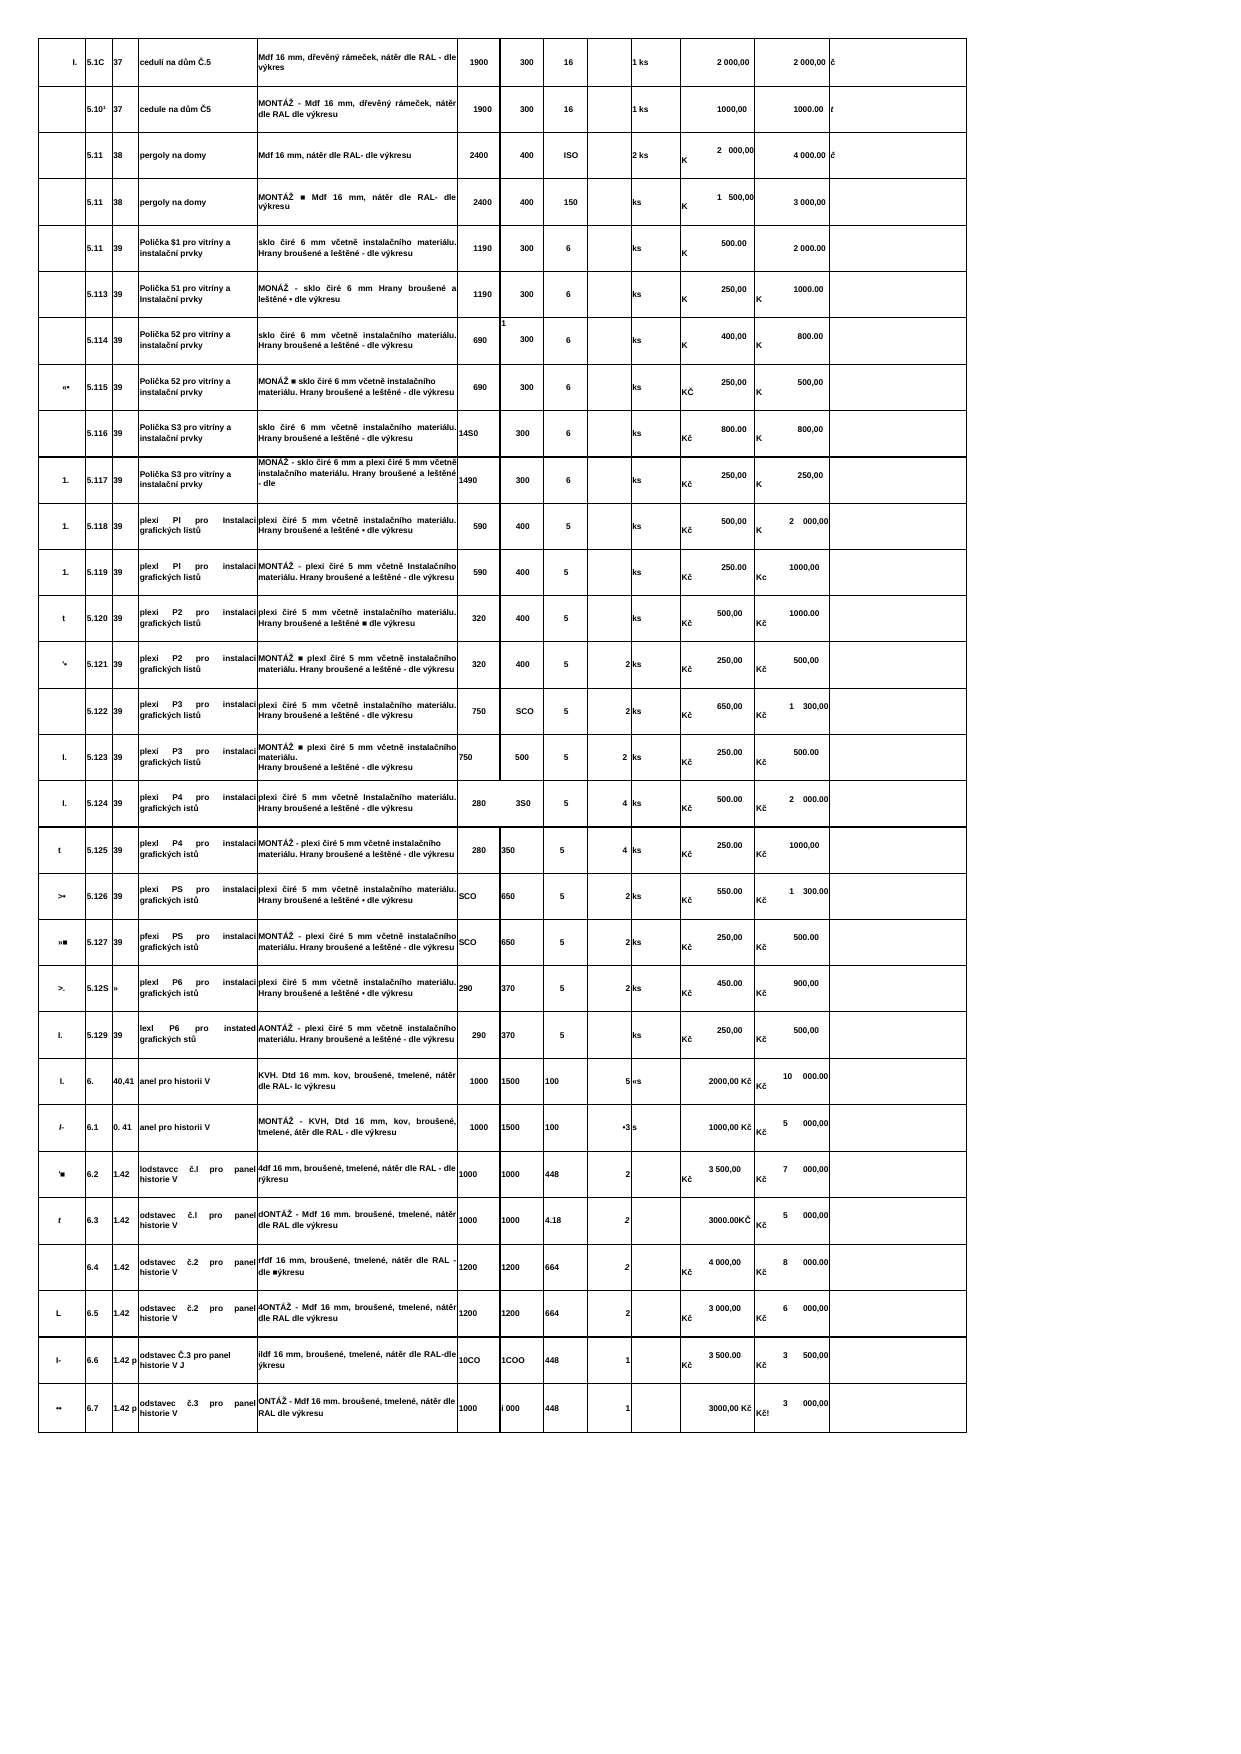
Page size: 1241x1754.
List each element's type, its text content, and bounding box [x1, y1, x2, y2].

table_cell 5.101 [86, 87, 112, 132]
table_cell [39, 1245, 85, 1290]
table_cell [830, 1198, 966, 1243]
table_header I. [39, 39, 85, 86]
table_cell plexi P2 pro instalaci grafických listů [139, 642, 257, 687]
table_cell 5.123 [86, 735, 112, 780]
table_header 1900 [458, 39, 499, 86]
table_cell 1190 [458, 226, 499, 271]
table_cell 5.124 [86, 781, 112, 826]
table_cell 3000.00KČ [681, 1198, 754, 1243]
table_cell Polička $1 pro vitríny a instalační prvky [139, 226, 257, 271]
table_cell 1490 [458, 458, 499, 502]
table_cell Mdf 16 mm, nátěr dle RAL- dle výkresu [258, 133, 457, 178]
table_cell odstavec č.2 pro panel historie V [139, 1245, 257, 1290]
table_cell 4.18 [544, 1198, 587, 1243]
table_cell 4 [588, 828, 631, 872]
table_cell [588, 133, 631, 178]
table_cell pergoly na domy [139, 179, 257, 224]
table_cell 5.11 [86, 133, 112, 178]
table_cell 40,41 [113, 1059, 138, 1104]
table_cell 1000 [501, 1198, 543, 1243]
table_cell Polička 52 pro vitríny a instalační prvky [139, 365, 257, 410]
table_cell 6.5 [86, 1291, 112, 1336]
table_cell 1000 [458, 1384, 499, 1432]
table_cell [39, 318, 85, 363]
table_cell 800.00 K [755, 318, 829, 363]
table_cell [588, 365, 631, 410]
table_cell ks [632, 179, 680, 224]
table_cell 4 000,00 Kč [681, 1245, 754, 1290]
table_cell ks [632, 318, 680, 363]
table_cell 2 [588, 920, 631, 965]
table_cell [830, 828, 966, 872]
table_cell 250,00 Kč [681, 920, 754, 965]
table_cell 1200 [501, 1291, 543, 1336]
table_cell 16 [544, 87, 587, 132]
table_cell plexi P3 pro instalaci grafických listů [139, 689, 257, 733]
table_cell 1. [39, 550, 85, 595]
table_cell [830, 1012, 966, 1058]
table_cell 5 [544, 689, 587, 733]
table_cell I. [39, 1059, 85, 1104]
table_cell 6.2 [86, 1152, 112, 1197]
table_cell [632, 1291, 680, 1336]
table_cell 3S0 [500, 781, 543, 826]
table_cell 5 000,00 Kč [755, 1198, 829, 1243]
table_cell 5 000,00 Kč [755, 1105, 829, 1151]
table_cell 650,00 Kč [681, 689, 754, 733]
table_cell 39 [113, 318, 138, 363]
table_cell 5 [544, 1012, 587, 1058]
table_cell 1500 [501, 1105, 543, 1151]
table_cell 250.00 Kč [681, 550, 754, 595]
table_cell [39, 133, 85, 178]
table_cell pfexi PS pro instalaci grafických istů [139, 920, 257, 965]
table_cell 5 [544, 504, 587, 548]
table_cell [830, 318, 966, 363]
table_cell 3 500,00 Kč [681, 1152, 754, 1197]
table_cell 1 [588, 1338, 631, 1383]
table_cell 400 [501, 550, 543, 595]
table_cell ks [632, 226, 680, 271]
table_cell plexl P6 pro instalaci grafických istů [139, 966, 257, 1011]
table_cell 500.00 Kč [755, 920, 829, 965]
table_cell 3 000,00 Kč! [755, 1384, 829, 1432]
table_cell 400 [501, 642, 543, 687]
table_cell 1 [588, 1384, 631, 1432]
table_cell [39, 179, 85, 224]
table_cell «• [39, 365, 85, 410]
table_cell plexi P2 pro instalaci grafických listů [139, 596, 257, 641]
table_cell MONTÁŽ - plexi čiré 5 mm včetně instalačního materiálu. Hrany broušené a leštěné - dle výkresu [258, 828, 457, 872]
table_cell 300 [501, 458, 543, 502]
table_cell I. [39, 781, 85, 826]
table_cell [830, 1152, 966, 1197]
table_cell 6. [86, 1059, 112, 1104]
table_cell 1200 [501, 1245, 543, 1290]
table_cell plexi Pl pro Instalaci grafických listů [139, 504, 257, 548]
table_cell 800.00 Kč [681, 411, 754, 456]
table_cell [830, 781, 966, 826]
table_cell 6 [544, 458, 587, 502]
table_cell 7 000,00 Kč [755, 1152, 829, 1197]
table_cell ONTÁŽ - Mdf 16 mm. broušené, tmelené, nátěr dle RAL dle výkresu [258, 1384, 457, 1432]
table_cell [830, 179, 966, 224]
table_cell 5 [544, 735, 587, 780]
table_cell 5 [544, 642, 587, 687]
table_cell 300 [501, 272, 543, 317]
table_cell [39, 87, 85, 132]
table_cell SCO [458, 874, 499, 918]
table_cell 2 000.00 [755, 226, 829, 271]
table_cell 1.42 p [113, 1338, 138, 1383]
table_cell [830, 226, 966, 271]
table_cell 550.00 Kč [681, 874, 754, 918]
table_cell t [39, 828, 85, 872]
table_cell 400 [501, 504, 543, 548]
table_cell 690 [458, 365, 499, 410]
table_cell plexi čiré 5 mm včetně instalačního materiálu. Hrany broušené a leštěné - dle výkresu [258, 689, 457, 733]
table_cell 1200 [458, 1291, 499, 1336]
table_cell 448 [544, 1152, 587, 1197]
table_cell 1.42 [113, 1152, 138, 1197]
table_cell '• [39, 642, 85, 687]
table_cell 250,00 K [755, 458, 829, 502]
table_header [588, 39, 631, 86]
table_cell 5 [588, 1059, 631, 1104]
table_cell ks [632, 272, 680, 317]
table_cell 1500 [501, 1059, 543, 1104]
table_cell 800,00 K [755, 411, 829, 456]
table_cell 1000 [458, 1198, 499, 1243]
table_cell [632, 1245, 680, 1290]
table_cell 6.7 [86, 1384, 112, 1432]
table_header 2 000,00 [755, 39, 829, 86]
table_cell 900,00 Kč [755, 966, 829, 1011]
table_header Mdf 16 mm, dřevěný rámeček, nátěr dle RAL - dle výkres [258, 39, 457, 86]
table_cell 280 [458, 828, 499, 872]
table_cell plexi P3 pro instalaci grafických listů [139, 735, 257, 780]
table_cell 750 [458, 735, 499, 780]
table_cell 590 [458, 550, 499, 595]
table_cell cedule na dům Č5 [139, 87, 257, 132]
table_cell 350 [501, 828, 543, 872]
table_cell 39 [113, 550, 138, 595]
table_cell 2400 [458, 179, 499, 224]
table_cell 320 [458, 596, 499, 641]
table_cell Polička S3 pro vitríny a instalační prvky [139, 411, 257, 456]
table_cell 1.42 p [113, 1384, 138, 1432]
table_cell 664 [544, 1291, 587, 1336]
table_cell 370 [501, 966, 543, 1011]
table_cell 6 [544, 318, 587, 363]
table_cell [39, 689, 85, 733]
table_cell plexl P4 pro instalaci grafických istů [139, 828, 257, 872]
table_cell 1.42 [113, 1245, 138, 1290]
table_cell s [632, 1105, 680, 1151]
table_header 1 ks [632, 39, 680, 86]
table_cell ks [632, 828, 680, 872]
table_cell SCO [501, 689, 543, 733]
table_cell 6 [544, 365, 587, 410]
table_cell 400 [501, 596, 543, 641]
table_cell [830, 874, 966, 918]
table_cell 750 [458, 689, 499, 733]
table_cell 1 ks [632, 87, 680, 132]
table_cell 1000,00 Kč [681, 1105, 754, 1151]
table_cell 1000 [458, 1059, 499, 1104]
table_cell [830, 1338, 966, 1383]
table_cell [830, 458, 966, 502]
table_cell 2400 [458, 133, 499, 178]
table_cell [39, 226, 85, 271]
table_cell 1.42 [113, 1198, 138, 1243]
table_cell ks [632, 411, 680, 456]
table_cell ks [632, 596, 680, 641]
table_cell plexi čiré 5 mm včetně instalačního materiálu. Hrany broušené a leštěné • dle výkresu [258, 874, 457, 918]
table_cell plexi PS pro instalaci grafických istů [139, 874, 257, 918]
table_cell KVH. Dtd 16 mm. kov, broušené, tmelené, nátěr dle RAL- Ic výkresu [258, 1059, 457, 1104]
table_cell 300 [501, 87, 543, 132]
table_cell 2 [588, 1291, 631, 1336]
table_cell 6 [544, 272, 587, 317]
table_cell 320 [458, 642, 499, 687]
table_cell [588, 458, 631, 502]
table_cell 6.3 [86, 1198, 112, 1243]
table_cell anel pro historii V [139, 1105, 257, 1151]
table_cell 39 [113, 642, 138, 687]
table_cell 3 000,00 [755, 179, 829, 224]
table_cell MONÁŽ - sklo čiré 6 mm a plexi čiré 5 mm včetně instalačního materiálu. Hrany broušené a leštěné - dle [258, 458, 457, 502]
table_cell plexl Pl pro instalaci grafických listů [139, 550, 257, 595]
table_cell [632, 1198, 680, 1243]
table_cell MONTÁŽ ■ plexi čiré 5 mm včetně instalačního materiálu. Hrany broušené a leštěné - dle výkresu [258, 735, 457, 780]
table_cell ISO [544, 133, 587, 178]
table_cell ks [632, 735, 680, 780]
table_cell 1000,00 Kc [755, 550, 829, 595]
table_header 16 [544, 39, 587, 86]
table_cell [830, 550, 966, 595]
table_cell MONTÁŽ ■ plexl čiré 5 mm včetně instalačního materiálu. Hrany broušené a leštěné - dle výkresu [258, 642, 457, 687]
table_cell t [830, 87, 966, 132]
table_cell 39 [113, 365, 138, 410]
table_cell plexi čiré 5 mm včetně instalačního materiálu. Hrany broušené a leštěné • dle výkresu [258, 966, 457, 1011]
table_cell 6 000,00 Kč [755, 1291, 829, 1336]
table_cell [830, 966, 966, 1011]
table_cell I. [39, 1012, 85, 1058]
table_cell t [39, 1198, 85, 1243]
table_cell [588, 87, 631, 132]
table_cell [588, 1012, 631, 1058]
table_cell AONTÁŽ - plexi čiré 5 mm včetně instalačního materiálu. Hrany broušené a leštěné - dle výkresu [258, 1012, 457, 1058]
table_cell [830, 1384, 966, 1432]
table_cell [588, 318, 631, 363]
table_cell 39 [113, 226, 138, 271]
table_cell 500 [501, 735, 543, 780]
table_cell 5.121 [86, 642, 112, 687]
table_cell [830, 920, 966, 965]
table_cell ks [632, 920, 680, 965]
table_cell 100 [544, 1059, 587, 1104]
table_cell ks [632, 504, 680, 548]
table_cell 39 [113, 504, 138, 548]
table_cell MONTÁŽ - Mdf 16 mm, dřevěný rámeček, nátěr dle RAL dle výkresu [258, 87, 457, 132]
table_cell 1.42 [113, 1291, 138, 1336]
table_cell 300 [501, 411, 543, 456]
table_cell 5.127 [86, 920, 112, 965]
table_cell SCO [458, 920, 499, 965]
table_cell 5.129 [86, 1012, 112, 1058]
table_cell [830, 689, 966, 733]
table_cell odstavec Č.3 pro panel historie V J [139, 1338, 257, 1383]
table_cell odstavec č.2 pro panel historie V [139, 1291, 257, 1336]
table_cell MONTÁŽ - plexi čiré 5 mm včetně instalačního materiálu. Hrany broušené a leštěné - dle výkresu [258, 920, 457, 965]
table_cell 6.6 [86, 1338, 112, 1383]
table_cell 5.126 [86, 874, 112, 918]
table_cell 4df 16 mm, broušené, tmelené, nátěr dle RAL - dle rýkresu [258, 1152, 457, 1197]
table_cell I. [39, 735, 85, 780]
table_cell 6.1 [86, 1105, 112, 1151]
table_header 2 000,00 [681, 39, 754, 86]
table_cell ildf 16 mm, broušené, tmelené, nátěr dle RAL-dle ýkresu [258, 1338, 457, 1383]
table_cell lexl P6 pro instated grafických stů [139, 1012, 257, 1058]
table_cell 500,00 Kč [681, 596, 754, 641]
table_cell ks [632, 874, 680, 918]
table_cell 500.00 Kč [681, 781, 754, 826]
table_cell [830, 411, 966, 456]
table_cell I- [39, 1105, 85, 1151]
table_cell 448 [544, 1384, 587, 1432]
table_cell [830, 1245, 966, 1290]
table_cell MONTÁŽ - plexi čiré 5 mm včetně Instalačního materiálu. Hrany broušené a leštěné - dle výkresu [258, 550, 457, 595]
table_cell MONÁŽ ■ sklo čiré 6 mm včetně instalačního materiálu. Hrany broušené a leštěné - dle výkresu [258, 365, 457, 410]
table_cell •3 [588, 1105, 631, 1151]
table_cell 690 [458, 318, 499, 363]
table_cell 4ONTÁŽ - Mdf 16 mm, broušené, tmelené, nátěr dle RAL dle výkresu [258, 1291, 457, 1336]
table_cell 250.00 Kč [681, 828, 754, 872]
table_cell 3000,00 Kč [681, 1384, 754, 1432]
table_cell 370 [501, 1012, 543, 1058]
table_cell Polička 52 pro vitríny a instalační prvky [139, 318, 257, 363]
table_cell 2 000.00 Kč [755, 781, 829, 826]
table_cell 10 000.00 Kč [755, 1059, 829, 1104]
table_cell 300 [501, 226, 543, 271]
table_cell 2 [588, 1198, 631, 1243]
table_cell 5.11 [86, 179, 112, 224]
table_cell 2 [588, 1245, 631, 1290]
table_cell 1000 [458, 1105, 499, 1151]
table_cell rfdf 16 mm, broušené, tmelené, nátěr dle RAL - dle ■ýkresu [258, 1245, 457, 1290]
table_cell 4 [588, 781, 631, 826]
table_cell [632, 1384, 680, 1432]
table_cell 2 ks [632, 133, 680, 178]
table_cell sklo čiré 6 mm včetně instalačního materiálu. Hrany broušené a leštěné - dle výkresu [258, 226, 457, 271]
table_cell 250,00 Kč [681, 458, 754, 502]
table_cell 500,00 Kč [755, 1012, 829, 1058]
table_cell 5 [544, 966, 587, 1011]
table_cell 6 [544, 226, 587, 271]
table_cell 250.00 Kč [681, 735, 754, 780]
table_cell 2000,00 Kč [681, 1059, 754, 1104]
table_cell 5 [544, 596, 587, 641]
table_cell ks [632, 966, 680, 1011]
table_cell 1000.00 [755, 87, 829, 132]
table_cell 5 [544, 828, 587, 872]
table_cell 290 [458, 966, 499, 1011]
table_cell č [830, 133, 966, 178]
table_cell 400,00 K [681, 318, 754, 363]
table_cell 400 [501, 179, 543, 224]
table_cell ks [632, 458, 680, 502]
table_cell [588, 596, 631, 641]
table_cell 500.00 K [681, 226, 754, 271]
table_cell 5 [544, 874, 587, 918]
table_cell 1 300,00 Kč [755, 689, 829, 733]
table_cell 5.117 [86, 458, 112, 502]
table_cell 1000,00 Kč [755, 828, 829, 872]
table_cell 1000 [458, 1152, 499, 1197]
table_cell •• [39, 1384, 85, 1432]
table_cell 0. 41 [113, 1105, 138, 1151]
table_cell 300 [501, 365, 543, 410]
table_cell 650 [501, 874, 543, 918]
table_cell [830, 642, 966, 687]
table_cell 39 [113, 458, 138, 502]
table_cell odstavec č.3 pro panel historie V [139, 1384, 257, 1432]
table_cell 39 [113, 411, 138, 456]
table_cell [588, 504, 631, 548]
table_cell 450.00 Kč [681, 966, 754, 1011]
table_cell [588, 411, 631, 456]
table_cell plexi čiré 5 mm včetně instalačního materiálu. Hrany broušené a leštěné ■ dle výkresu [258, 596, 457, 641]
table_cell 2 [588, 1152, 631, 1197]
table_cell [830, 735, 966, 780]
table_cell [632, 1152, 680, 1197]
table_cell 2 [588, 689, 631, 733]
table_cell 6 [544, 411, 587, 456]
table_cell 5.11 [86, 226, 112, 271]
table_cell 5 [544, 781, 587, 826]
table_cell 1900 [458, 87, 499, 132]
table_cell sklo čiré 6 mm včetně instalačního materiálu. Hrany broušené a leštěné - dle výkresu [258, 411, 457, 456]
table_cell 39 [113, 874, 138, 918]
table_cell '■ [39, 1152, 85, 1197]
table_cell 1000.00 K [755, 272, 829, 317]
table_cell MONÁŽ - sklo čiré 6 mm Hrany broušené a leštěné • dle výkresu [258, 272, 457, 317]
table_cell 5.116 [86, 411, 112, 456]
table_cell «s [632, 1059, 680, 1104]
table_cell [588, 272, 631, 317]
table_cell [830, 1291, 966, 1336]
table_cell 5.122 [86, 689, 112, 733]
table_cell 14S0 [458, 411, 499, 456]
table_cell 2 [588, 966, 631, 1011]
table_cell 1 300 [501, 318, 543, 363]
table_cell 1 500,00 K [681, 179, 754, 224]
table_cell 37 [113, 87, 138, 132]
table_header č [830, 39, 966, 86]
table_cell 8 000.00 Kč [755, 1245, 829, 1290]
table_cell 1190 [458, 272, 499, 317]
table_cell plexi P4 pro instalaci grafických istů [139, 781, 257, 826]
table_cell ks [632, 1012, 680, 1058]
table_cell [830, 1059, 966, 1104]
table_cell >. [39, 966, 85, 1011]
table_cell anel pro historii V [139, 1059, 257, 1104]
table_cell 5.120 [86, 596, 112, 641]
table_cell 250,00 Kč [681, 1012, 754, 1058]
table_header 5.1C [86, 39, 112, 86]
table_cell 5.12S [86, 966, 112, 1011]
table_cell 1. [39, 458, 85, 502]
table_cell 400 [501, 133, 543, 178]
table_cell dONTÁŽ - Mdf 16 mm. broušené, tmelené, nátěr dle RAL dle výkresu [258, 1198, 457, 1243]
table_cell 250,00 Kč [681, 642, 754, 687]
table_cell 5 [544, 920, 587, 965]
table_cell t [39, 596, 85, 641]
table_header cedulí na dům Č.5 [139, 39, 257, 86]
table_cell L [39, 1291, 85, 1336]
table_cell odstavec č.l pro panel historie V [139, 1198, 257, 1243]
table_cell ks [632, 689, 680, 733]
table_cell [588, 179, 631, 224]
table_cell 39 [113, 920, 138, 965]
table_cell »■ [39, 920, 85, 965]
table_cell 664 [544, 1245, 587, 1290]
table_cell 1200 [458, 1245, 499, 1290]
table_cell ks [632, 642, 680, 687]
table_cell 5.114 [86, 318, 112, 363]
table_header 300 [501, 39, 543, 86]
table_cell 38 [113, 133, 138, 178]
table_cell [39, 272, 85, 317]
table_cell 3 500.00 Kč [681, 1338, 754, 1383]
table_cell I- [39, 1338, 85, 1383]
table_cell 500,00 Kč [755, 642, 829, 687]
table_cell 6.4 [86, 1245, 112, 1290]
table_cell [830, 596, 966, 641]
table_cell 100 [544, 1105, 587, 1151]
table_cell [830, 1105, 966, 1151]
table_header 37 [113, 39, 138, 86]
table_cell 290 [458, 1012, 499, 1058]
table_cell 5.118 [86, 504, 112, 548]
table_cell 500,00 Kč [681, 504, 754, 548]
table_cell ks [632, 781, 680, 826]
table_cell 39 [113, 1012, 138, 1058]
table_cell 5.115 [86, 365, 112, 410]
table_cell 2 [588, 735, 631, 780]
table_cell MONTÁŽ ■ Mdf 16 mm, nátěr dle RAL- dle výkresu [258, 179, 457, 224]
table_cell 5 [544, 550, 587, 595]
table_cell 1. [39, 504, 85, 548]
table_cell » [113, 966, 138, 1011]
table_cell 280 [458, 781, 500, 826]
table_cell 500,00 K [755, 365, 829, 410]
table_cell 39 [113, 735, 138, 780]
table_cell [632, 1338, 680, 1383]
table_cell 39 [113, 596, 138, 641]
table_cell 500.00 Kč [755, 735, 829, 780]
table_cell [588, 226, 631, 271]
table_cell [830, 272, 966, 317]
table_cell 39 [113, 828, 138, 872]
table_cell 2 000,00 K [755, 504, 829, 548]
table_cell 448 [544, 1338, 587, 1383]
table_cell [830, 504, 966, 548]
table_cell >• [39, 874, 85, 918]
table_cell [39, 411, 85, 456]
table_cell plexi čiré 5 mm včetně instalačního materiálu. Hrany broušené a leštěné • dle výkresu [258, 504, 457, 548]
table_cell 10CO [458, 1338, 499, 1383]
table_cell 2 [588, 874, 631, 918]
table_cell 4 000.00 [755, 133, 829, 178]
table_cell ks [632, 365, 680, 410]
table_cell MONTÁŽ - KVH, Dtd 16 mm, kov, broušené, tmelené, átěr dle RAL - dle výkresu [258, 1105, 457, 1151]
table_cell 1 300.00 Kč [755, 874, 829, 918]
table_cell 150 [544, 179, 587, 224]
table_cell Polička 51 pro vitríny a Instalační prvky [139, 272, 257, 317]
table_cell 590 [458, 504, 499, 548]
table_cell pergoly na domy [139, 133, 257, 178]
table_cell 5.113 [86, 272, 112, 317]
table_cell [830, 365, 966, 410]
table_cell [588, 550, 631, 595]
table_cell 39 [113, 272, 138, 317]
table_cell plexi čiré 5 mm včetně Instalačního materiálu. Hrany broušené a leštěné - dle výkresu [258, 781, 457, 826]
table_cell 650 [501, 920, 543, 965]
table_cell 39 [113, 781, 138, 826]
table_cell 250,00 KČ [681, 365, 754, 410]
table_cell 5.125 [86, 828, 112, 872]
table_cell 1000,00 [681, 87, 754, 132]
table_cell 38 [113, 179, 138, 224]
table_cell 2 [588, 642, 631, 687]
table_cell lodstavcc č.l pro panel historie V [139, 1152, 257, 1197]
table_cell 1000 [501, 1152, 543, 1197]
table_cell 2 000,00 K [681, 133, 754, 178]
table_cell 1000.00 Kč [755, 596, 829, 641]
table_cell 250,00 K [681, 272, 754, 317]
table_cell ks [632, 550, 680, 595]
table_cell i 000 [501, 1384, 543, 1432]
table_cell 3 000,00 Kč [681, 1291, 754, 1336]
table_cell 1COO [501, 1338, 543, 1383]
table_cell sklo čiré 6 mm včetně instalačního materiálu. Hrany broušené a leštěné - dle výkresu [258, 318, 457, 363]
table_cell Polička S3 pro vitríny a instalační prvky [139, 458, 257, 502]
table_cell 3 500,00 Kč [755, 1338, 829, 1383]
table_cell 39 [113, 689, 138, 733]
table_cell 5.119 [86, 550, 112, 595]
